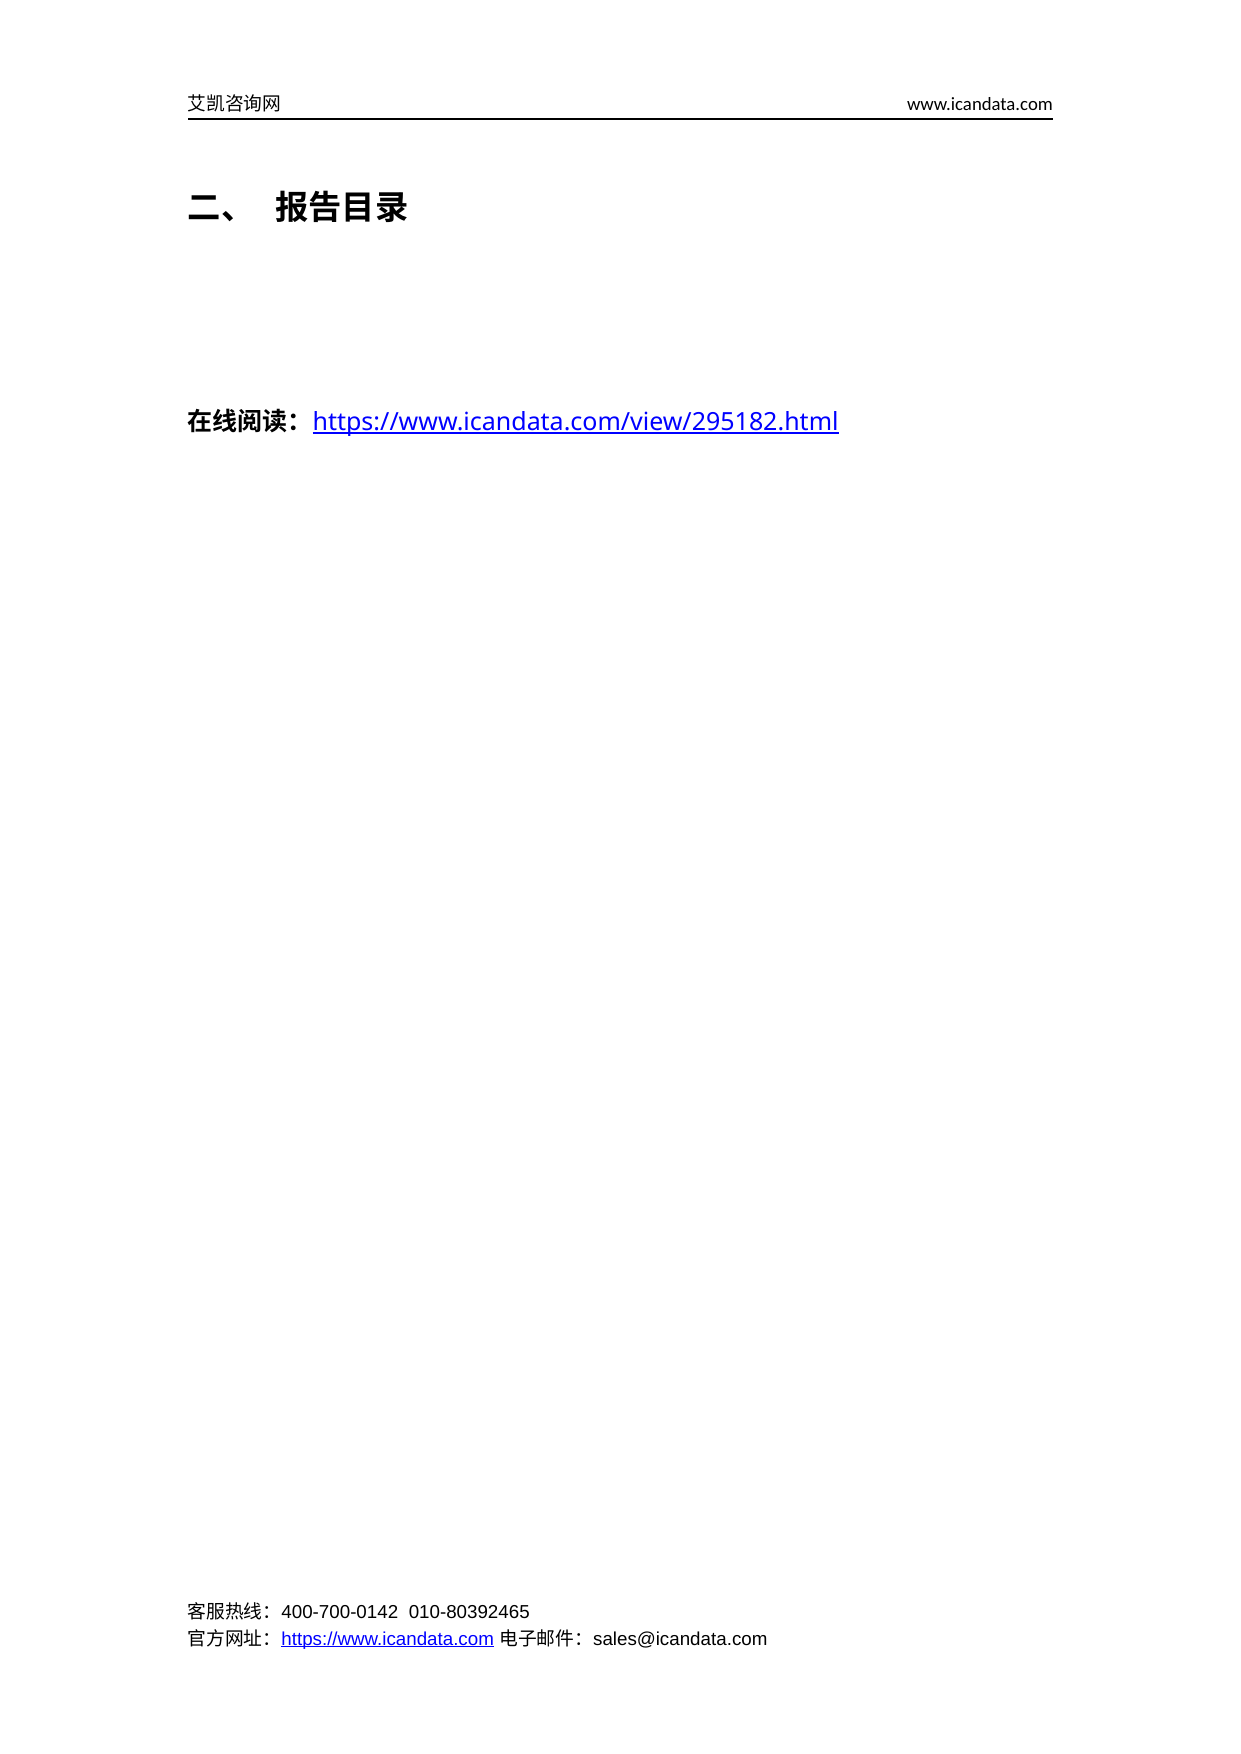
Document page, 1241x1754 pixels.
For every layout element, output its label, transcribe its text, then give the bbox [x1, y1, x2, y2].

subtitle 报告目录 [187, 172, 1053, 237]
text 在线阅读：https://www.icandata.com/view/295182.html [187, 387, 1053, 452]
